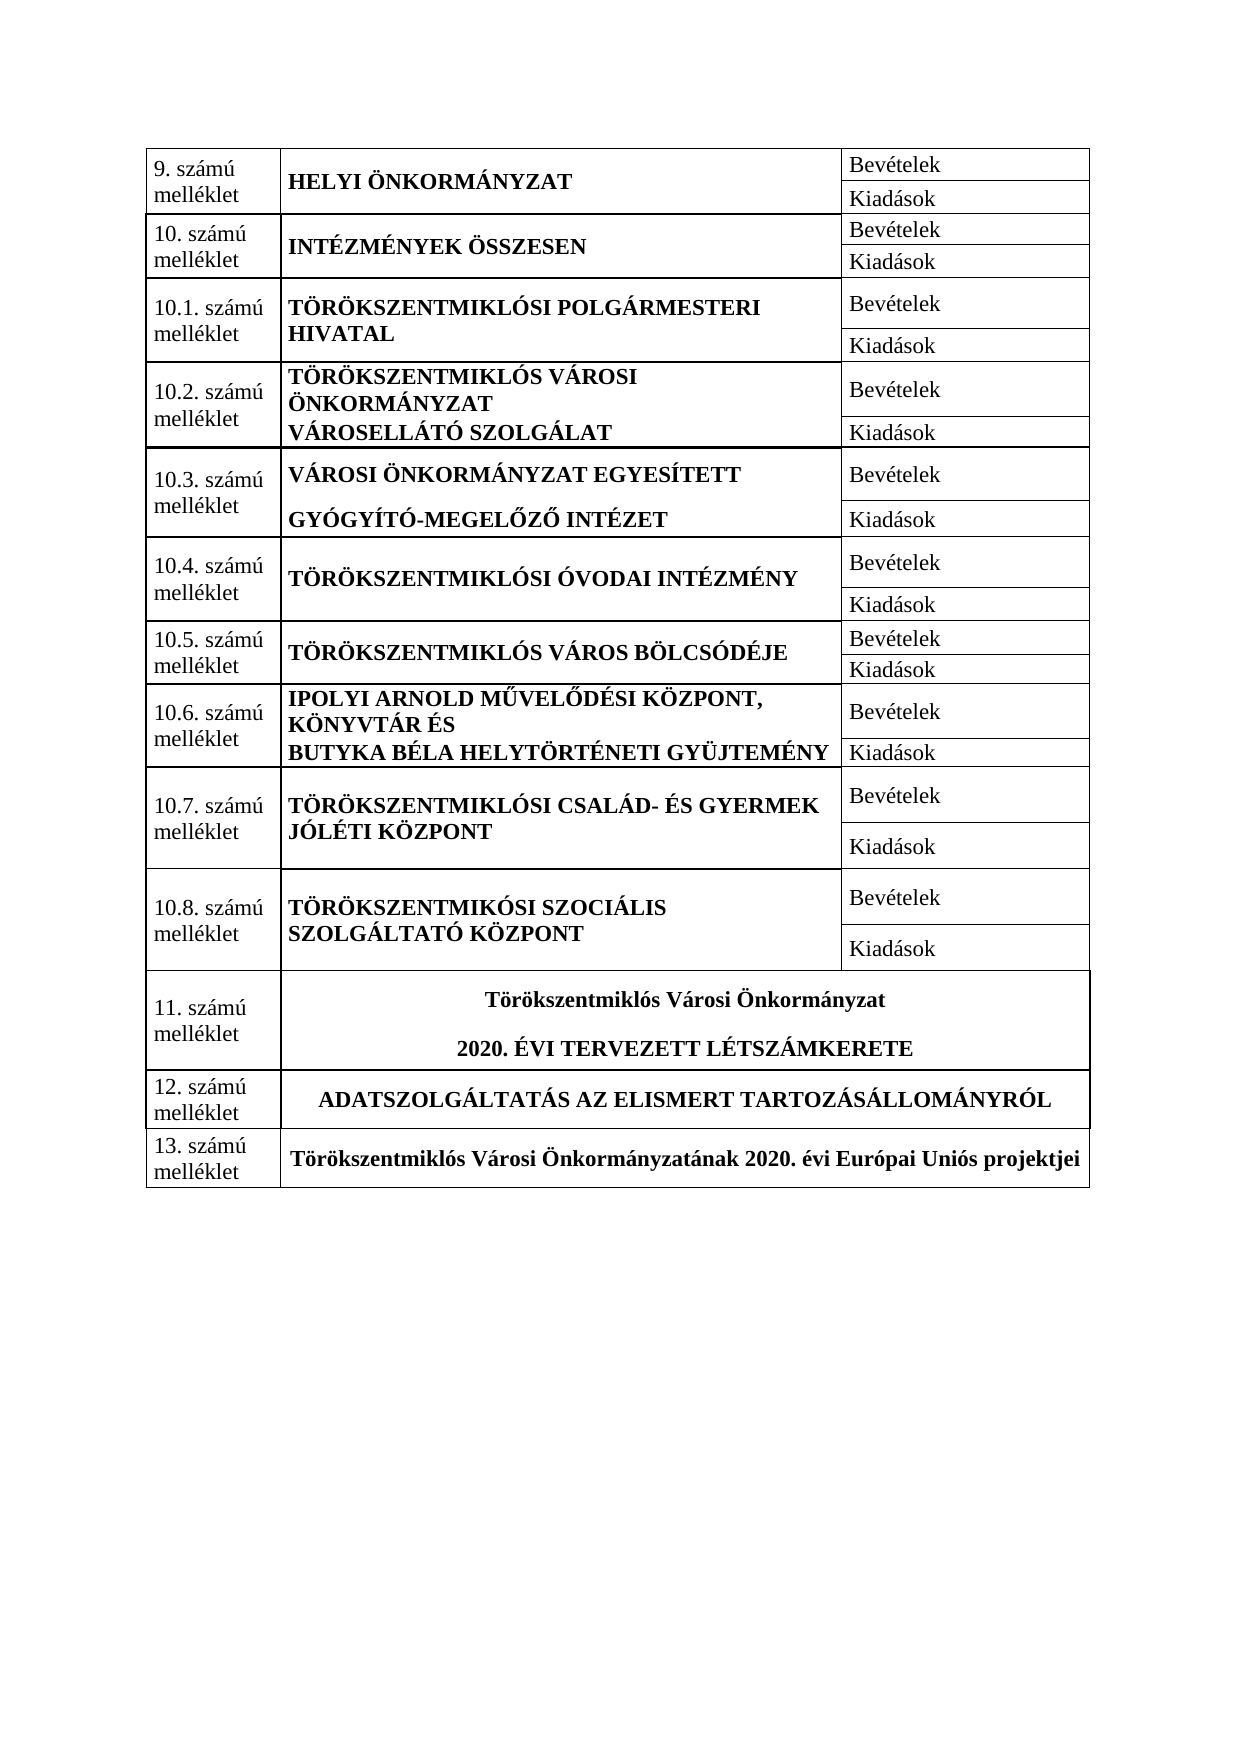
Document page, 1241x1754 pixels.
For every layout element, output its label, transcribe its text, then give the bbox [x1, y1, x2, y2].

table_cell Bevételek [842, 767, 1089, 822]
table_cell Bevételek [842, 149, 1089, 180]
table_cell 10.3. számú melléklet [147, 449, 280, 536]
table_cell 10.7. számú melléklet [147, 768, 280, 868]
table_cell Bevételek [842, 362, 1089, 416]
table_cell VÁROSELLÁTÓ SZOLGÁLAT [282, 416, 841, 446]
table_cell Törökszentmiklós Városi Önkormányzat [282, 971, 1089, 1026]
table_cell INTÉZMÉNYEK ÖSSZESEN [282, 215, 841, 277]
table_cell Bevételek [842, 621, 1089, 654]
table_cell 9. számú melléklet [147, 149, 280, 213]
table_cell ADATSZOLGÁLTATÁS AZ ELISMERT TARTOZÁSÁLLOMÁNYRÓL [282, 1071, 1089, 1128]
table_cell Kiadások [842, 655, 1089, 683]
table_cell 10. számú melléklet [147, 215, 280, 277]
table_cell 10.8. számú melléklet [147, 869, 280, 970]
table_cell Kiadások [842, 739, 1089, 766]
table_cell Kiadások [842, 588, 1089, 619]
table_cell VÁROSI ÖNKORMÁNYZAT EGYESÍTETT [282, 449, 841, 500]
table_cell BUTYKA BÉLA HELYTÖRTÉNETI GYÜJTEMÉNY [282, 738, 841, 766]
table_cell 2020. ÉVI TERVEZETT LÉTSZÁMKERETE [282, 1026, 1089, 1068]
table_cell 11. számú melléklet [147, 971, 280, 1068]
table_cell TÖRÖKSZENTMIKLÓSI POLGÁRMESTERI HIVATAL [282, 279, 841, 361]
table_cell 10.2. számú melléklet [147, 363, 280, 446]
table_cell Bevételek [842, 537, 1089, 587]
table_cell Kiadások [842, 501, 1089, 536]
table_cell 10.5. számú melléklet [147, 622, 280, 683]
table_cell Bevételek [842, 214, 1089, 244]
table_cell TÖRÖKSZENTMIKLÓSI ÓVODAI INTÉZMÉNY [282, 538, 841, 619]
table_cell HELYI ÖNKORMÁNYZAT [281, 149, 841, 213]
table_cell Bevételek [842, 278, 1089, 328]
table_cell Bevételek [842, 869, 1089, 924]
table_cell 10.6. számú melléklet [147, 685, 280, 766]
table_cell GYÓGYÍTÓ-MEGELŐZŐ INTÉZET [282, 500, 841, 536]
table_cell TÖRÖKSZENTMIKÓSI SZOCIÁLIS SZOLGÁLTATÓ KÖZPONT [282, 870, 841, 970]
table_cell 13. számú melléklet [147, 1129, 280, 1187]
table_cell 10.1. számú melléklet [147, 279, 280, 361]
table_cell IPOLYI ARNOLD MŰVELŐDÉSI KÖZPONT, KÖNYVTÁR ÉS [282, 685, 841, 737]
table_cell Kiadások [842, 181, 1089, 213]
table_cell TÖRÖKSZENTMIKLÓS VÁROS BÖLCSÓDÉJE [282, 622, 841, 683]
table_cell Törökszentmiklós Városi Önkormányzatának 2020. évi Európai Uniós projektjei [281, 1129, 1089, 1187]
table_cell 10.4. számú melléklet [147, 538, 280, 619]
table_cell Bevételek [842, 684, 1089, 737]
table_cell TÖRÖKSZENTMIKLÓS VÁROSI ÖNKORMÁNYZAT [282, 363, 841, 416]
table_cell Kiadások [842, 329, 1089, 361]
table_cell TÖRÖKSZENTMIKLÓSI CSALÁD- ÉS GYERMEK JÓLÉTI KÖZPONT [282, 768, 841, 868]
table_cell Kiadások [842, 245, 1089, 277]
table_cell Kiadások [842, 417, 1089, 446]
table_cell Bevételek [842, 448, 1089, 500]
table_cell Kiadások [842, 925, 1089, 970]
table_cell Kiadások [842, 823, 1089, 868]
table_cell 12. számú melléklet [147, 1071, 280, 1128]
